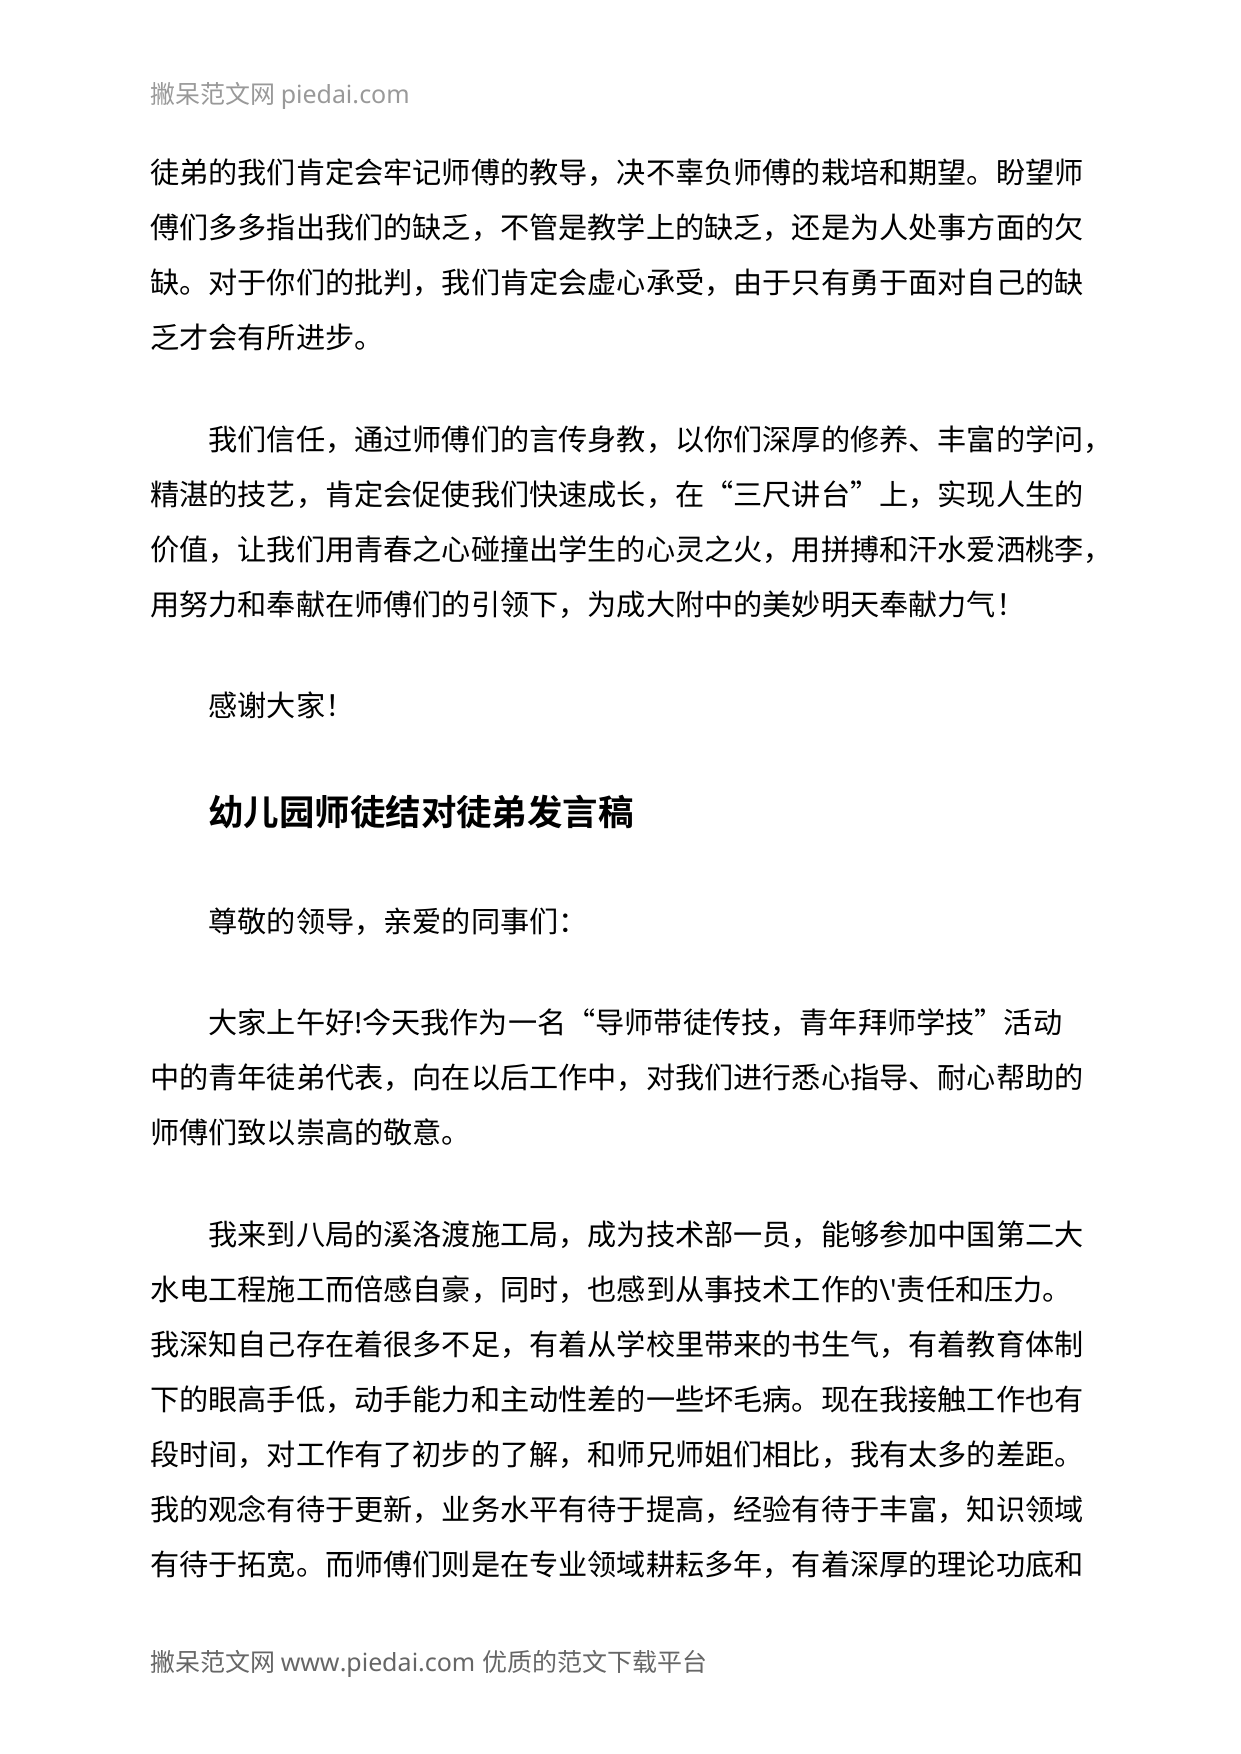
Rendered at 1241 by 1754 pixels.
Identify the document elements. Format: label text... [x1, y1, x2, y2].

text 我们信任，通过师傅们的言传身教，以你们深厚的修养、丰富的学问，精湛的技艺，肯定会促使我们快速成长，在“三尺讲台”上，实现人生的价值，让我们用青春之心碰撞出学生的心灵之火，用拼搏和汗水爱洒桃李，用努力和奉献在师傅们的引领下，为成大附中的美妙明天奉献力气！ [150, 416, 1090, 623]
text 尊敬的领导，亲爱的同事们： [150, 898, 1090, 940]
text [150, 1212, 1090, 1583]
text 感谢大家！ [150, 683, 1090, 725]
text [150, 150, 1090, 357]
text 幼儿园师徒结对徒弟发言稿 [150, 785, 1090, 836]
text 大家上午好!今天我作为一名“导师带徒传技，青年拜师学技”活动中的青年徒弟代表，向在以后工作中，对我们进行悉心指导、耐心帮助的师傅们致以崇高的敬意。 [150, 1000, 1090, 1152]
